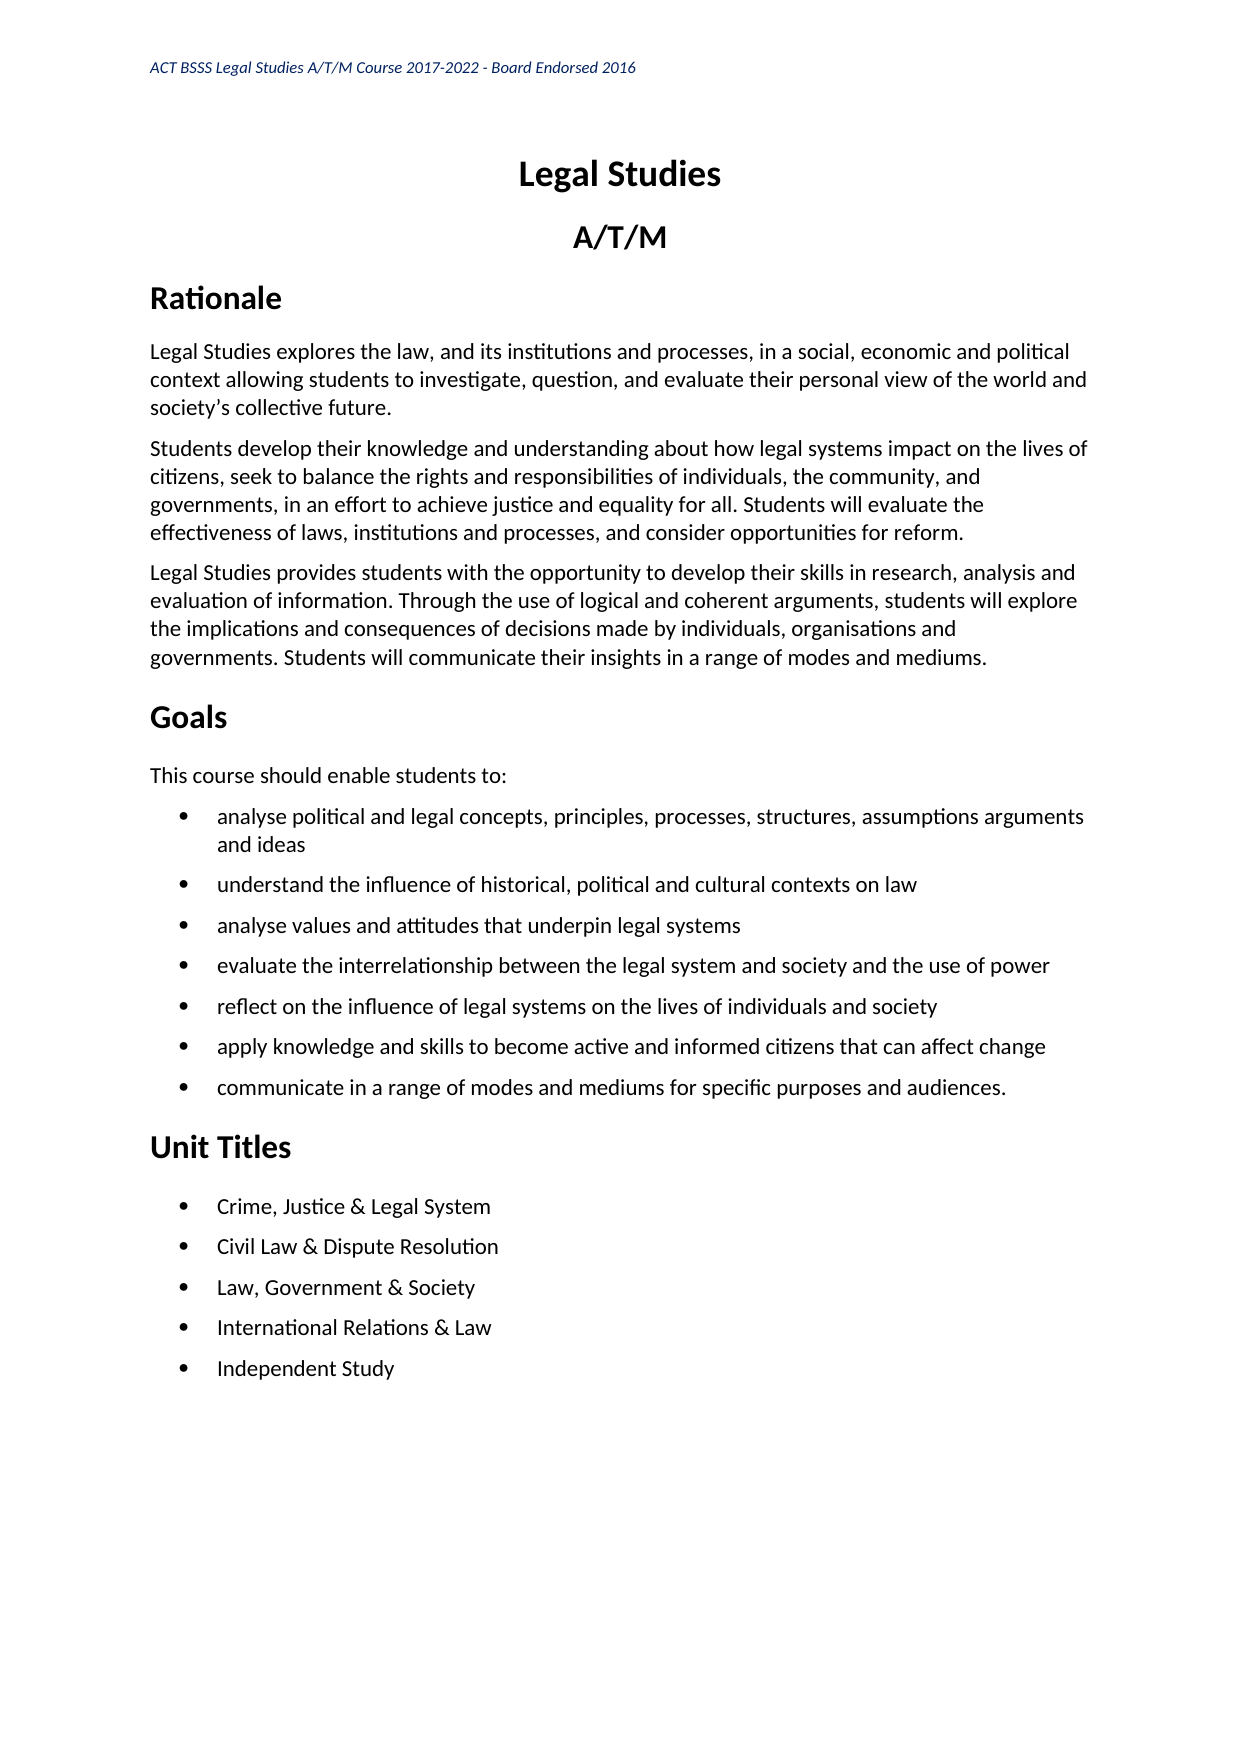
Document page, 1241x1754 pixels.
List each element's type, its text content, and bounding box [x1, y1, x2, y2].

text This course should enable students to: [150, 761, 1090, 789]
list apply knowledge and skills to become active and informed citizens that can affect change [179, 1032, 1090, 1061]
subtitle Unit Titles [150, 1126, 1090, 1167]
text Rationale [150, 277, 1090, 317]
list reflect on the influence of legal systems on the lives of individuals and society [179, 992, 1090, 1020]
text Students develop their knowledge and understanding about how legal systems impact on the lives of citizens, seek to balance the rights and responsibilities of individuals, the community, and governments, in an effort to achieve justice and equality for all. Students will evaluate the effectiveness of laws, institutions and processes, and consider opportunities for reform. [150, 434, 1090, 546]
list communicate in a range of modes and mediums for specific purposes and audiences. [179, 1073, 1090, 1101]
list evaluate the interrelationship between the legal system and society and the use of power [179, 951, 1090, 979]
list Independent Study [179, 1354, 1090, 1382]
list International Relations & Law [179, 1313, 1090, 1341]
list understand the influence of historical, political and cultural contexts on law [179, 870, 1090, 898]
subtitle Goals [150, 696, 1090, 736]
list Crime, Justice & Legal System [179, 1192, 1090, 1220]
text A/T/M [150, 216, 1090, 257]
list Law, Government & Society [179, 1273, 1090, 1301]
text Legal Studies [150, 150, 1090, 196]
list analyse values and attitudes that underpin legal systems [179, 911, 1090, 939]
text Legal Studies provides students with the opportunity to develop their skills in research, analysis and evaluation of information. Through the use of logical and coherent arguments, students will explore the implications and consequences of decisions made by individuals, organisations and governments. Students will communicate their insights in a range of modes and mediums. [150, 558, 1090, 671]
list analyse political and legal concepts, principles, processes, structures, assumptions arguments and ideas [179, 802, 1090, 858]
text Legal Studies explores the law, and its institutions and processes, in a social, economic and political context allowing students to investigate, question, and evaluate their personal view of the world and society’s collective future. [150, 337, 1090, 421]
list Civil Law & Dispute Resolution [179, 1232, 1090, 1260]
